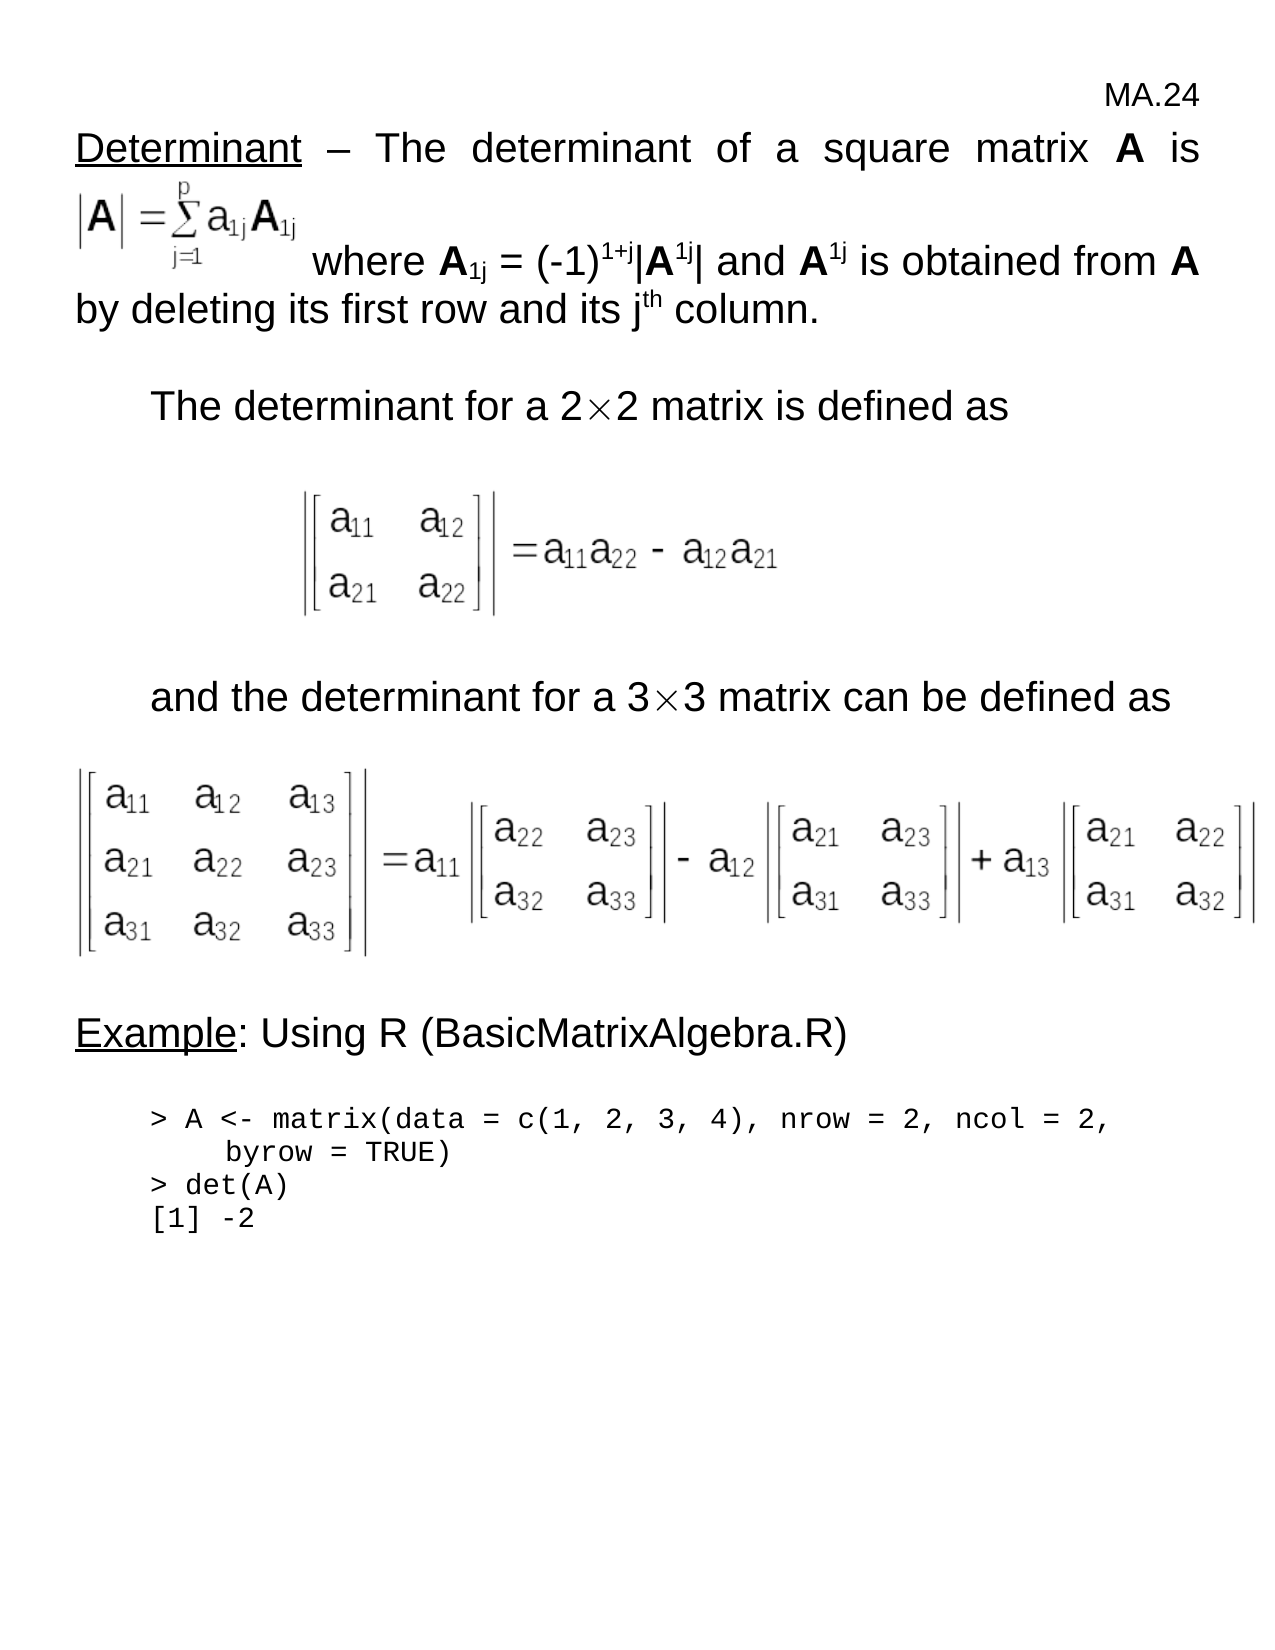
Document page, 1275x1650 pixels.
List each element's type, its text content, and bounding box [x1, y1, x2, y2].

text > det(A) [150, 1170, 1200, 1203]
text > A <- matrix(data = c(1, 2, 3, 4), nrow = 2, ncol = 2, byrow = TRUE) [150, 1104, 1200, 1170]
text and the determinant for a 33 matrix can be defined as [150, 669, 1200, 717]
text Determinant – The determinant of a square matrix A is where A1j = (-1)1+j|A1j| and A1j is obtained from A by deleting its first row and its jth column. [75, 123, 1200, 333]
text The determinant for a 22 matrix is defined as [150, 381, 1200, 429]
text Example: Using R (BasicMatrixAlgebra.R) [75, 1008, 1200, 1056]
text [1] -2 [150, 1203, 1200, 1236]
